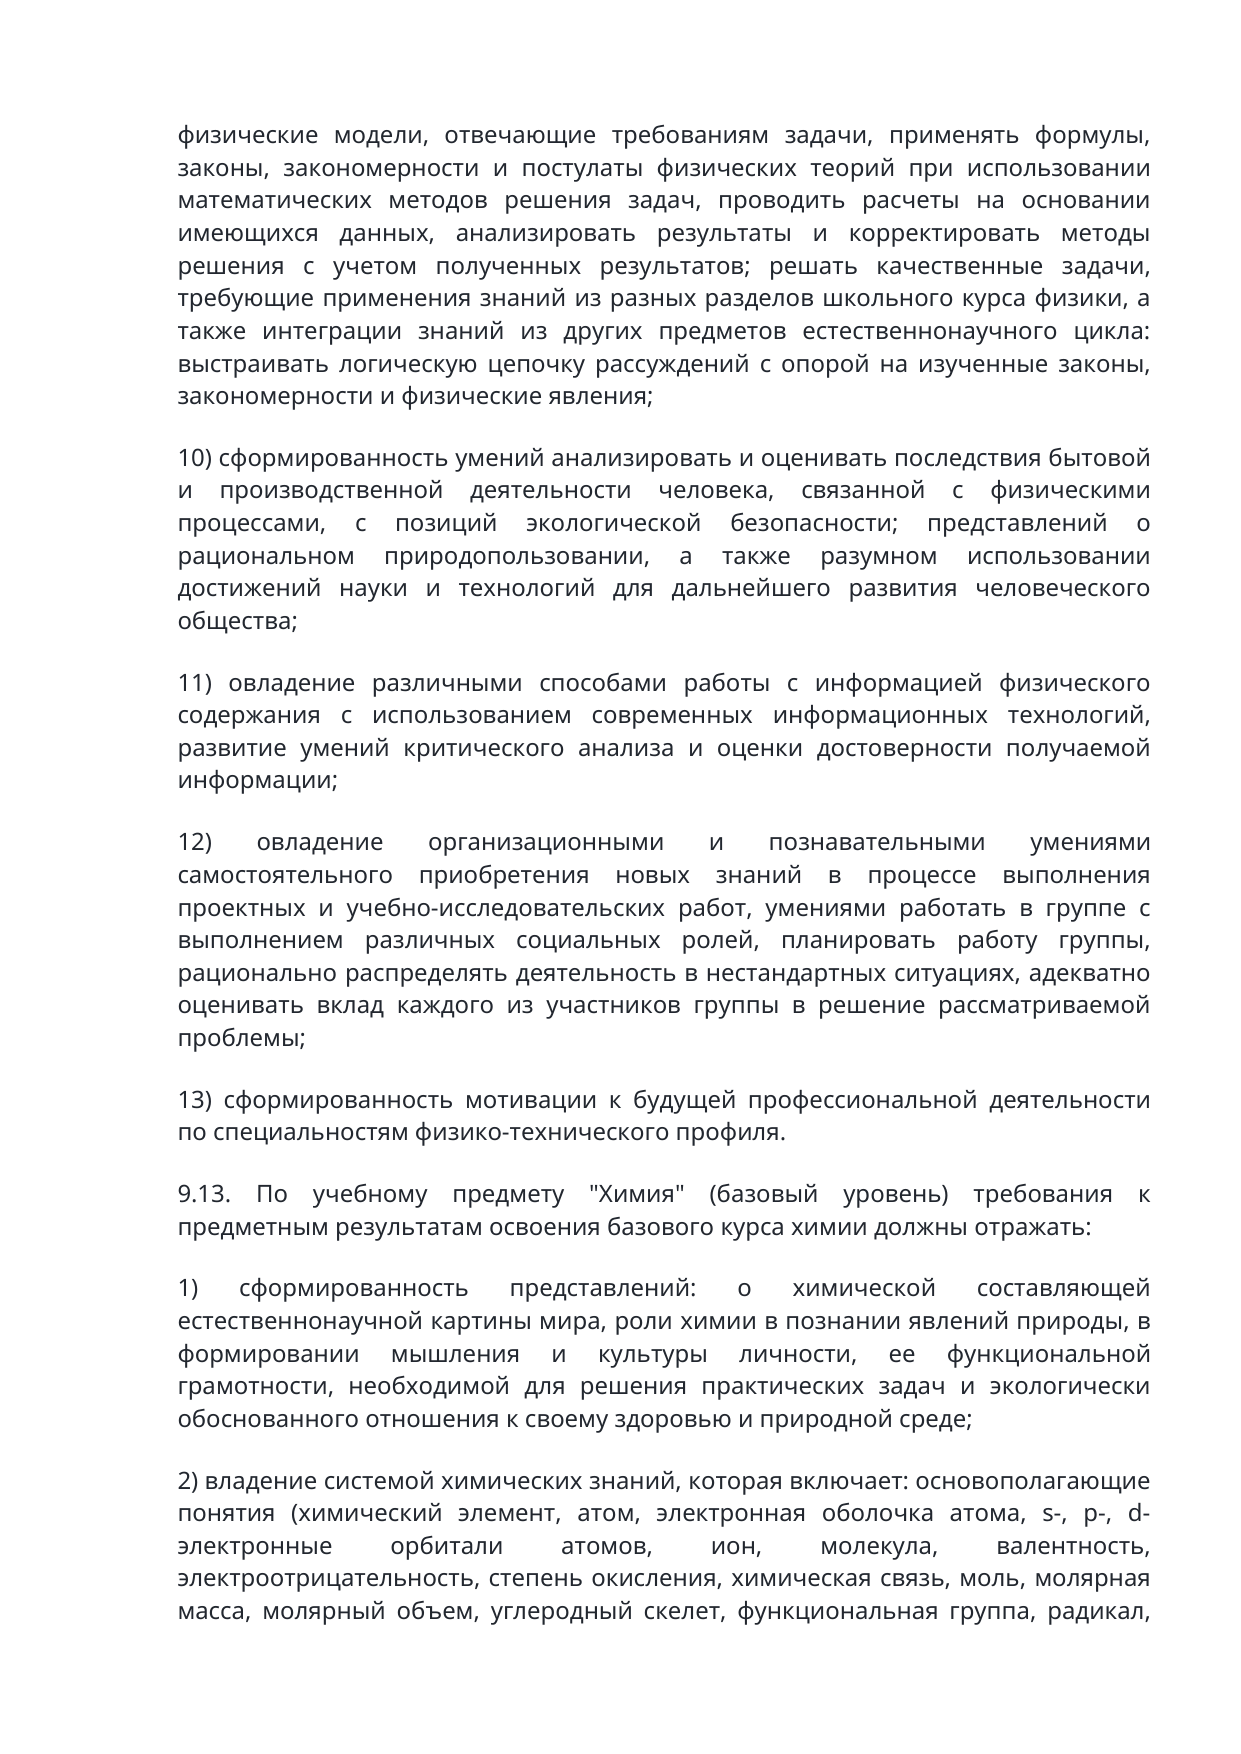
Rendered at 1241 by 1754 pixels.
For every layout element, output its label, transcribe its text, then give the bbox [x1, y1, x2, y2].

text 1) сформированность представлений: о химической составляющей естественнонаучной картины мира, роли химии в познании явлений природы, в формировании мышления и культуры личности, ее функциональной грамотности, необходимой для решения практических задач и экологически обоснованного отношения к своему здоровью и природной среде; [177, 1271, 1152, 1434]
text 10) сформированность умений анализировать и оценивать последствия бытовой и производственной деятельности человека, связанной с физическими процессами, с позиций экологической безопасности; представлений о рациональном природопользовании, а также разумном использовании достижений науки и технологий для дальнейшего развития человеческого общества; [177, 441, 1152, 636]
text 13) сформированность мотивации к будущей профессиональной деятельности по специальностям физико-технического профиля. [177, 1082, 1152, 1148]
text 12) овладение организационными и познавательными умениями самостоятельного приобретения новых знаний в процессе выполнения проектных и учебно-исследовательских работ, умениями работать в группе с выполнением различных социальных ролей, планировать работу группы, рационально распределять деятельность в нестандартных ситуациях, адекватно оценивать вклад каждого из участников группы в решение рассматриваемой проблемы; [177, 825, 1152, 1053]
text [177, 1463, 1152, 1626]
text 11) овладение различными способами работы с информацией физического содержания с использованием современных информационных технологий, развитие умений критического анализа и оценки достоверности получаемой информации; [177, 666, 1152, 796]
text 9.13. По учебному предмету "Химия" (базовый уровень) требования к предметным результатам освоения базового курса химии должны отражать: [177, 1177, 1152, 1242]
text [177, 118, 1152, 412]
